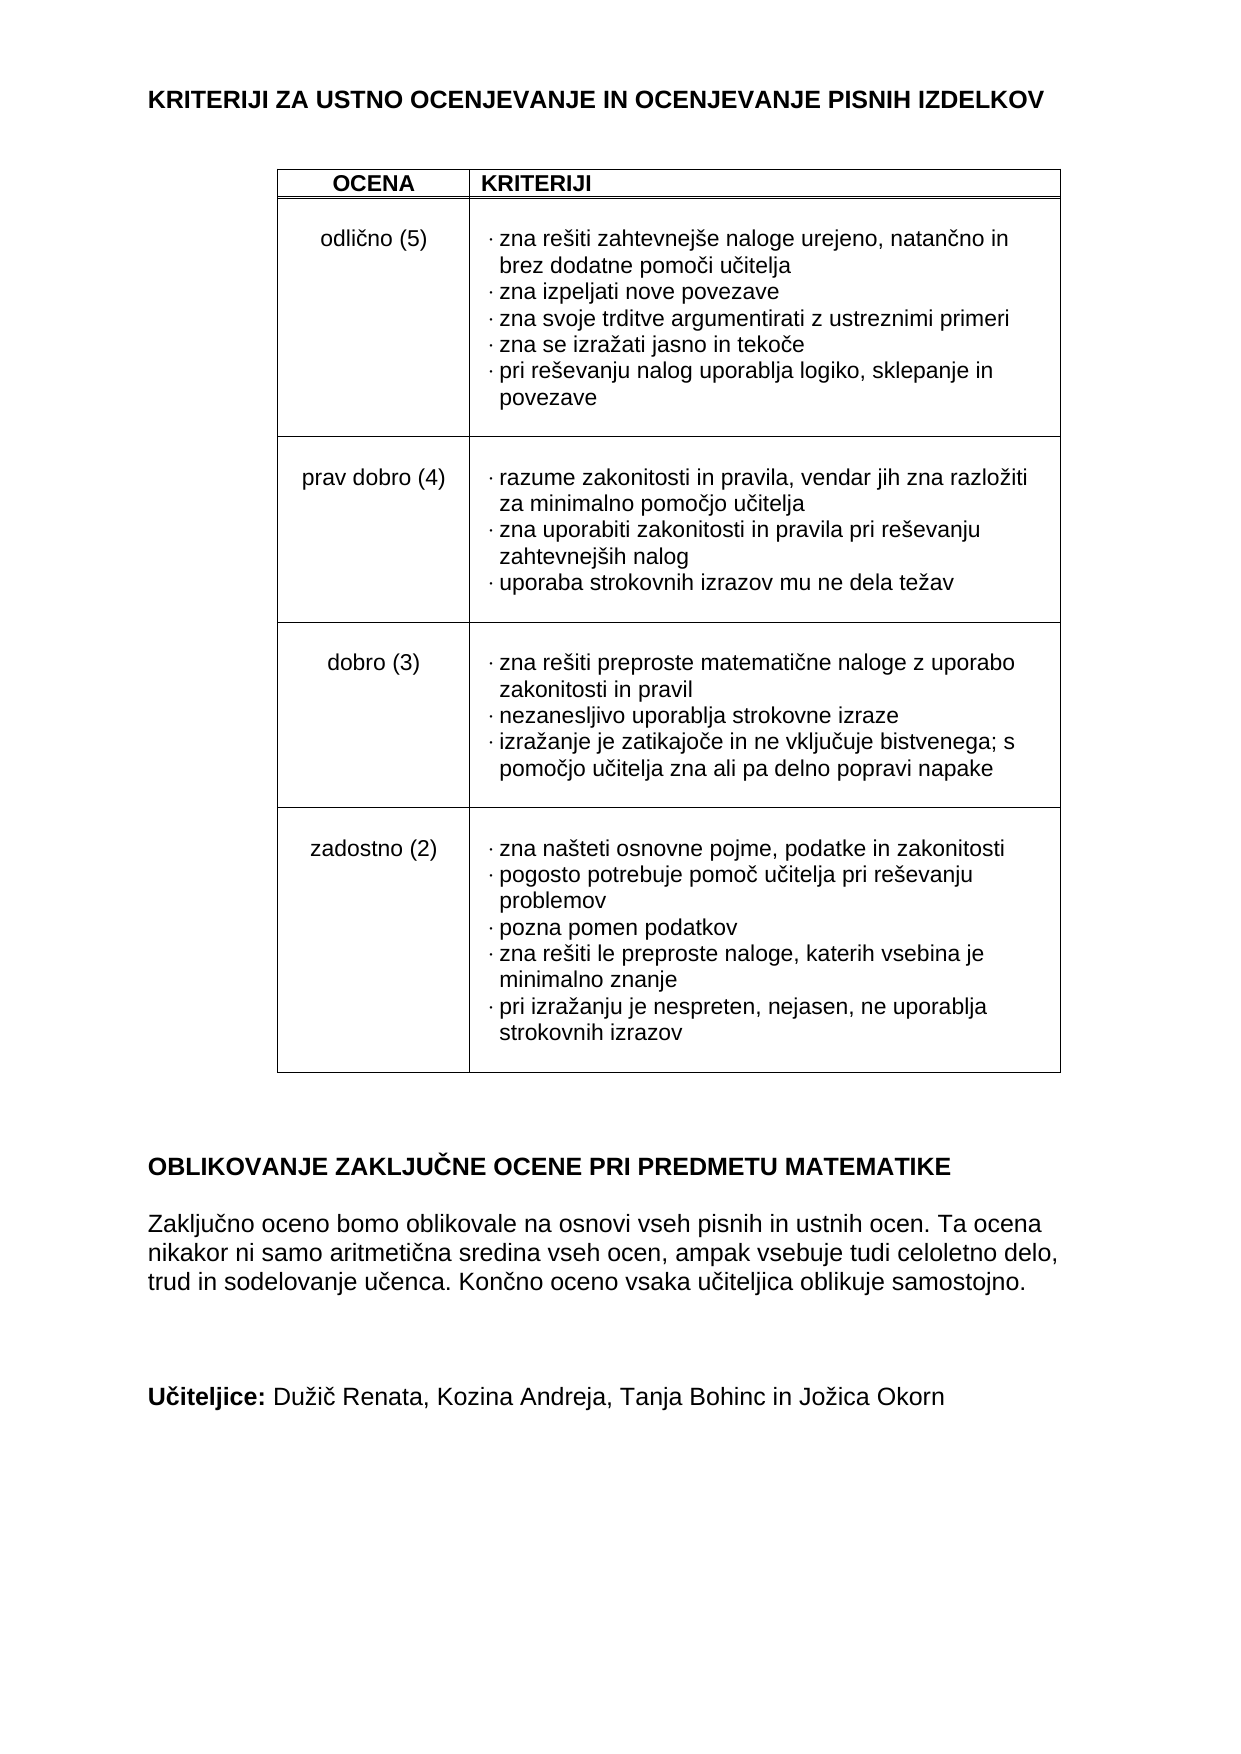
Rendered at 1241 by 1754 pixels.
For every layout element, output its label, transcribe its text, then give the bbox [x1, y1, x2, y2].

table_header OCENA [278, 170, 469, 196]
table_cell razume zakonitosti in pravila, vendar jih zna razložiti za minimalno pomočjo učitelja zna uporabiti zakonitosti in pravila pri reševanju zahtevnejših nalog uporaba strokovnih izrazov mu ne dela težav [470, 437, 1060, 622]
table_cell zna našteti osnovne pojme, podatke in zakonitosti pogosto potrebuje pomoč učitelja pri reševanju problemov pozna pomen podatkov zna rešiti le preproste naloge, katerih vsebina je minimalno znanje pri izražanju je nespreten, nejasen, ne uporablja strokovnih izrazov [470, 808, 1060, 1072]
table_cell odlično (5) [278, 199, 469, 436]
text Učiteljice: Dužič Renata, Kozina Andreja, Tanja Bohinc in Jožica Okorn [148, 1382, 1092, 1411]
table_cell prav dobro (4) [278, 437, 469, 622]
text Zaključno oceno bomo oblikovale na osnovi vseh pisnih in ustnih ocen. Ta ocena nikakor ni samo aritmetična sredina vseh ocen, ampak vsebuje tudi celoletno delo, trud in sodelovanje učenca. Končno oceno vsaka učiteljica oblikuje samostojno. [148, 1209, 1092, 1296]
table_cell zadostno (2) [278, 808, 469, 1072]
table_cell zna rešiti zahtevnejše naloge urejeno, natančno in brez dodatne pomoči učitelja zna izpeljati nove povezave zna svoje trditve argumentirati z ustreznimi primeri zna se izražati jasno in tekoče pri reševanju nalog uporablja logiko, sklepanje in povezave [470, 199, 1060, 436]
table_header KRITERIJI [470, 170, 1060, 196]
text KRITERIJI ZA USTNO OCENJEVANJE IN OCENJEVANJE PISNIH IZDELKOV [148, 85, 1092, 113]
text OBLIKOVANJE ZAKLJUČNE OCENE PRI PREDMETU MATEMATIKE [148, 1152, 1092, 1181]
table_cell zna rešiti preproste matematične naloge z uporabo zakonitosti in pravil nezanesljivo uporablja strokovne izraze izražanje je zatikajoče in ne vključuje bistvenega; s pomočjo učitelja zna ali pa delno popravi napake [470, 623, 1060, 807]
table_cell dobro (3) [278, 623, 469, 807]
